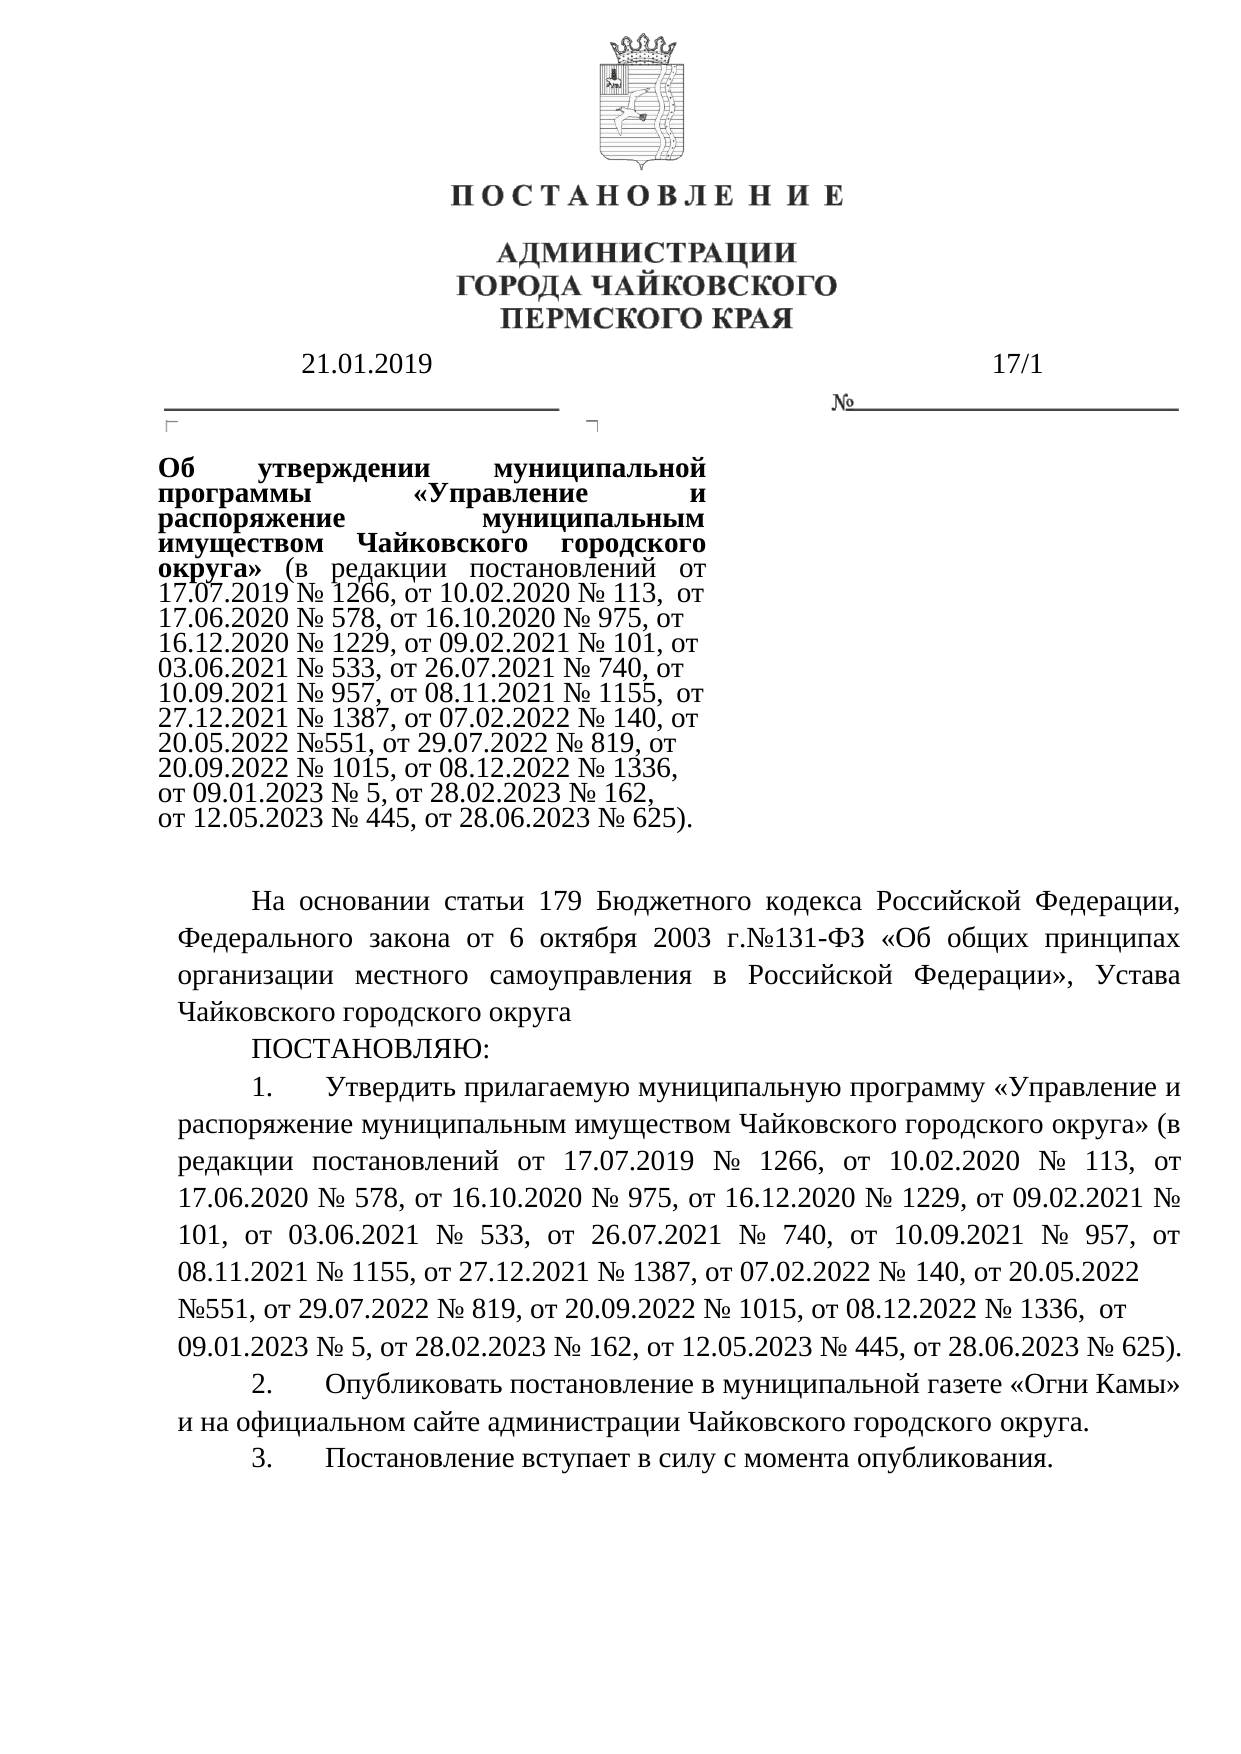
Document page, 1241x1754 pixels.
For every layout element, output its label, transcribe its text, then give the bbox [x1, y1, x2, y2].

text На основании статьи 179 Бюджетного кодекса Российской Федерации, Федерального закона от 6 октября 2003 г.№131-ФЗ «Об общих принципах организации местного самоуправления в Российской Федерации», Устава Чайковского городского округа [177, 883, 1182, 1028]
text №551, от 29.07.2022 № 819, от 20.09.2022 № 1015, от 08.12.2022 № 1336, от [177, 1292, 1223, 1325]
text 16.12.2020 № 1229, от 09.02.2021 № 101, от [158, 632, 1223, 657]
text ПОСТАНОВЛЯЮ: [251, 1031, 1223, 1065]
text от 09.01.2023 № 5, от 28.02.2023 № 162, [158, 782, 1223, 807]
text Об утверждении муниципальной программы «Управление и распоряжение муниципальным имуществом Чайковского городского округа» (в редакции постановлений от 17.07.2019 № 1266, от 10.02.2020 № 113, от [158, 457, 707, 607]
list Постановление вступает в силу с момента опубликования. [177, 1441, 1223, 1474]
list Утвердить прилагаемую муниципальную программу «Управление и распоряжение муниципальным имуществом Чайковского городского округа» (в редакции постановлений от 17.07.2019 № 1266, от 10.02.2020 № 113, от 17.06.2020 № 578, от 16.10.2020 № 975, от 16.12.2020 № 1229, от 09.02.2021 № 101, от 03.06.2021 № 533, от 26.07.2021 № 740, от 10.09.2021 № 957, от 08.11.2021 № 1155, от 27.12.2021 № 1387, от 07.02.2022 № 140, от 20.05.2022 [177, 1069, 1182, 1288]
text 20.09.2022 № 1015, от 08.12.2022 № 1336, [158, 757, 1223, 782]
text 09.01.2023 № 5, от 28.02.2023 № 162, от 12.05.2023 № 445, от 28.06.2023 № 625). [177, 1329, 1223, 1362]
text 03.06.2021 № 533, от 26.07.2021 № 740, от [158, 657, 1223, 682]
picture [164, 33, 1179, 432]
text от 12.05.2023 № 445, от 28.06.2023 № 625). [158, 807, 1223, 832]
text 20.05.2022 №551, от 29.07.2022 № 819, от [158, 732, 1223, 757]
text 27.12.2021 № 1387, от 07.02.2022 № 140, от [158, 707, 1223, 732]
text 17.06.2020 № 578, от 16.10.2020 № 975, от [158, 607, 1223, 632]
list Опубликовать постановление в муниципальной газете «Огни Камы» и на официальном сайте администрации Чайковского городского округа. [177, 1366, 1181, 1437]
text 10.09.2021 № 957, от 08.11.2021 № 1155, от [158, 682, 1223, 707]
